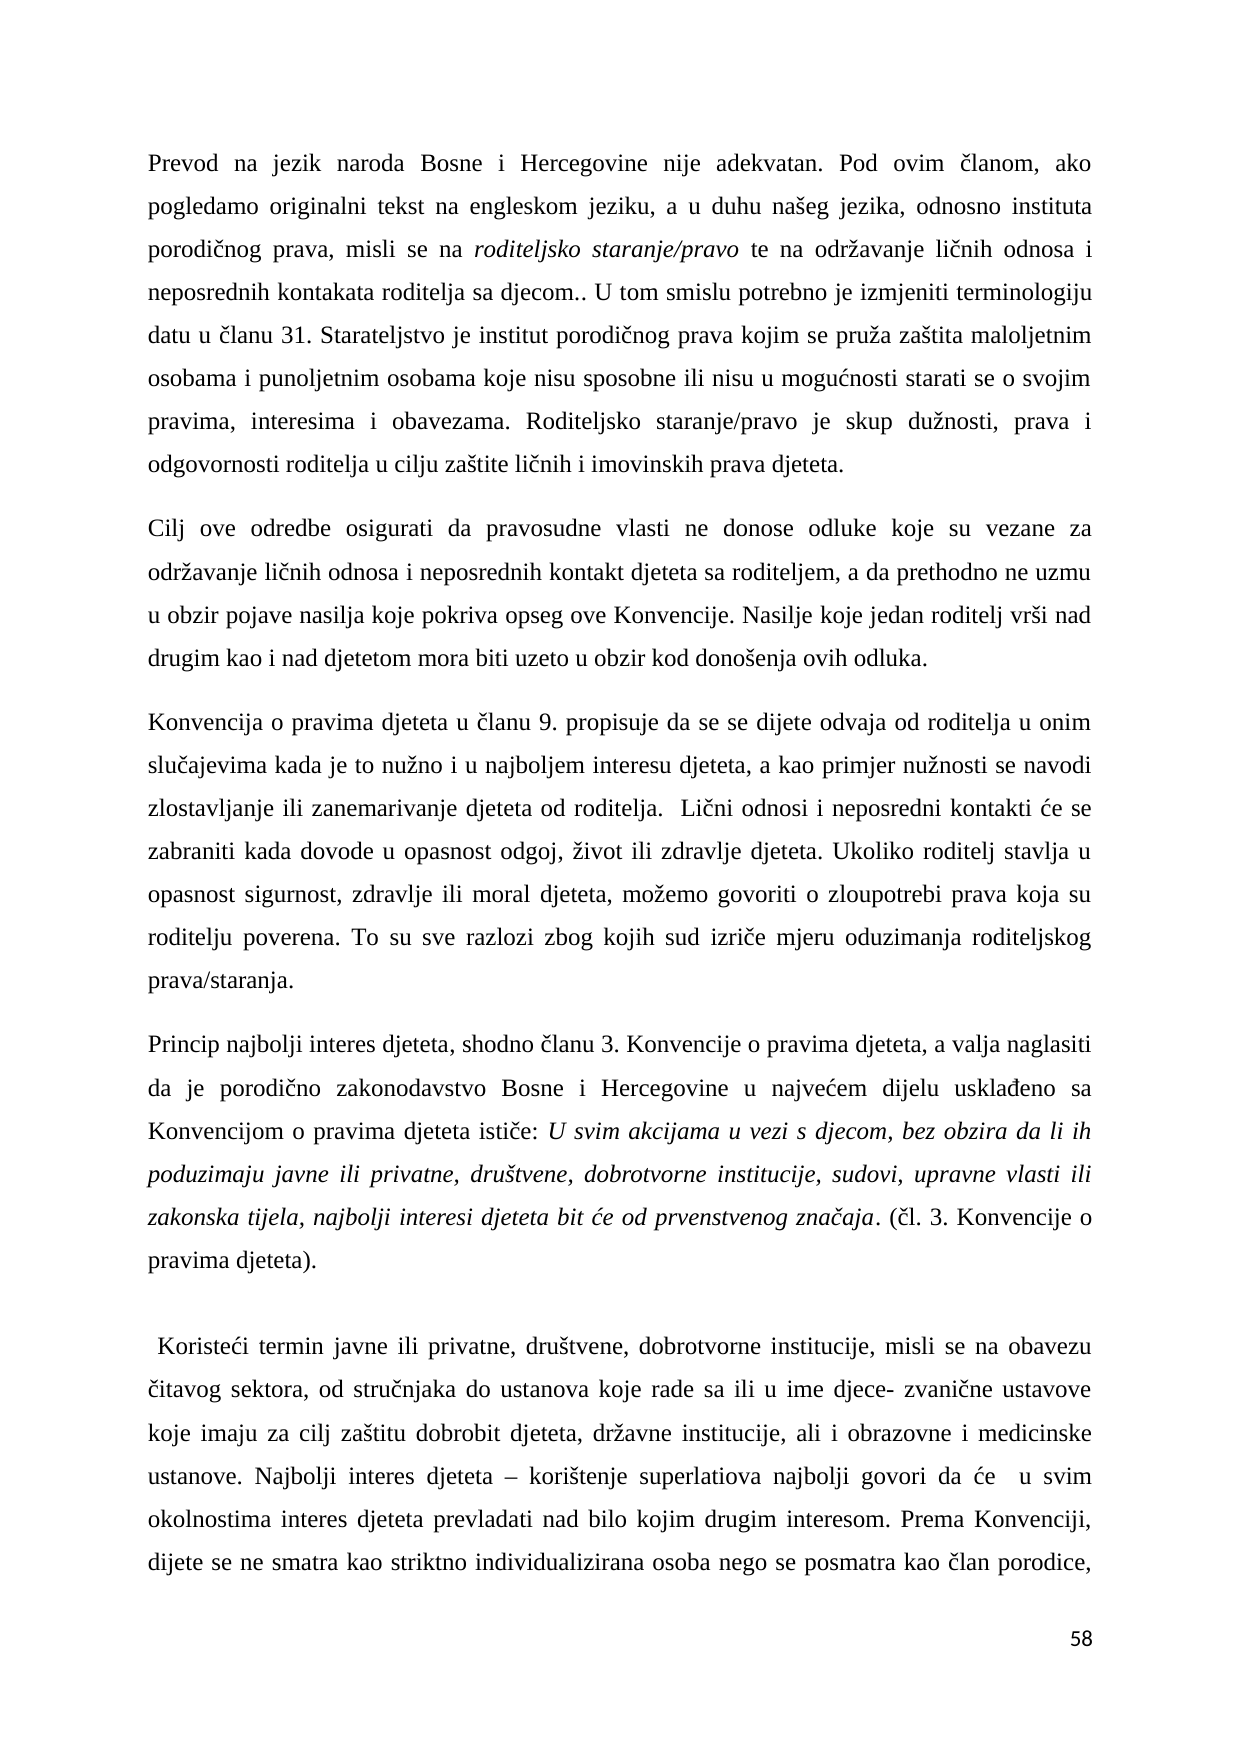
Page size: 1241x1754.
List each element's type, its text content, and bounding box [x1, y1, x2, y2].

text Konvencija o pravima djeteta u članu 9. propisuje da se se dijete odvaja od roditelja u onim slučajevima kada je to nužno i u najboljem interesu djeteta, a kao primjer nužnosti se navodi zlostavljanje ili zanemarivanje djeteta od roditelja. Lični odnosi i neposredni kontakti će se zabraniti kada dovode u opasnost odgoj, život ili zdravlje djeteta. Ukoliko roditelj stavlja u opasnost sigurnost, zdravlje ili moral djeteta, možemo govoriti o zloupotrebi prava koja su roditelju poverena. To su sve razlozi zbog kojih sud izriče mjeru oduzimanja roditeljskog prava/staranja. [148, 707, 1093, 994]
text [148, 1331, 1093, 1576]
text Cilj ove odredbe osigurati da pravosudne vlasti ne donose odluke koje su vezane za održavanje ličnih odnosa i neposrednih kontakt djeteta sa roditeljem, a da prethodno ne uzmu u obzir pojave nasilja koje pokriva opseg ove Konvencije. Nasilje koje jedan roditelj vrši nad drugim kao i nad djetetom mora biti uzeto u obzir kod donošenja ovih odluka. [148, 513, 1093, 672]
text Prevod na jezik naroda Bosne i Hercegovine nije adekvatan. Pod ovim članom, ako pogledamo originalni tekst na engleskom jeziku, a u duhu našeg jezika, odnosno instituta porodičnog prava, misli se na roditeljsko staranje/pravo te na održavanje ličnih odnosa i neposrednih kontakata roditelja sa djecom.. U tom smislu potrebno je izmjeniti terminologiju datu u članu 31. Starateljstvo je institut porodičnog prava kojim se pruža zaštita maloljetnim osobama i punoljetnim osobama koje nisu sposobne ili nisu u mogućnosti starati se o svojim pravima, interesima i obavezama. Roditeljsko staranje/pravo je skup dužnosti, prava i odgovornosti roditelja u cilju zaštite ličnih i imovinskih prava djeteta. [148, 148, 1093, 478]
text Princip najbolji interes djeteta, shodno članu 3. Konvencije o pravima djeteta, a valja naglasiti da je porodično zakonodavstvo Bosne i Hercegovine u najvećem dijelu usklađeno sa Konvencijom o pravima djeteta ističe: U svim akcijama u vezi s djecom, bez obzira da li ih poduzimaju javne ili privatne, društvene, dobrotvorne institucije, sudovi, upravne vlasti ili zakonska tijela, najbolji interesi djeteta bit će od prvenstvenog značaja. (čl. 3. Konvencije o pravima djeteta). [148, 1029, 1093, 1274]
